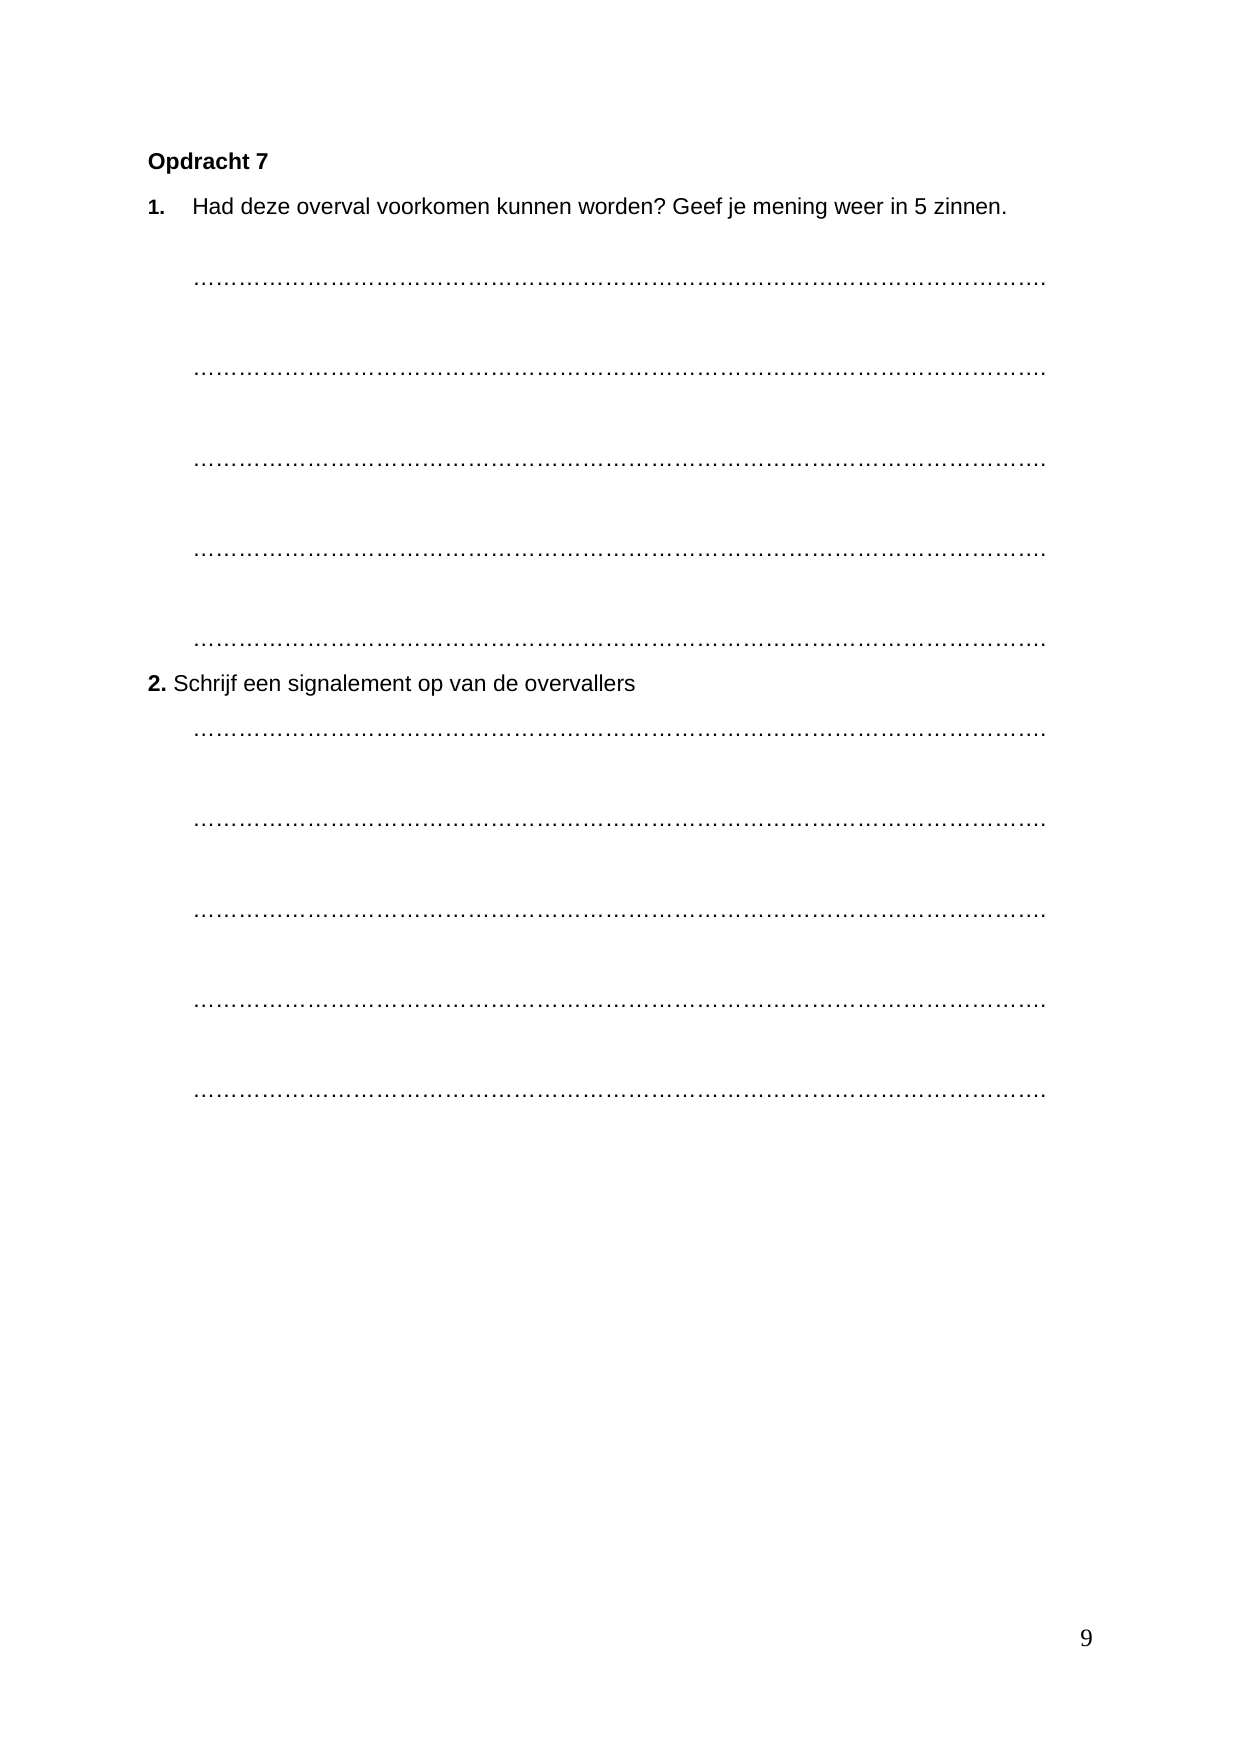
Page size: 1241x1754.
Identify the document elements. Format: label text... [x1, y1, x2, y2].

text …………………………………………………………………………………………………. [192, 264, 1093, 291]
text …………………………………………………………………………………………………. [192, 986, 1093, 1012]
list Had deze overval voorkomen kunnen worden? Geef je mening weer in 5 zinnen. [148, 193, 1093, 219]
text …………………………………………………………………………………………………. [192, 444, 1093, 471]
text Opdracht 7 [148, 148, 1093, 174]
text …………………………………………………………………………………………………. [192, 805, 1093, 832]
text …………………………………………………………………………………………………. [192, 535, 1093, 561]
text …………………………………………………………………………………………………. [192, 1076, 1093, 1102]
text …………………………………………………………………………………………………. [192, 896, 1093, 922]
text …………………………………………………………………………………………………. [192, 354, 1093, 381]
text 2. Schrijf een signalement op van de overvallers [148, 670, 1093, 696]
text …………………………………………………………………………………………………. [192, 715, 1093, 742]
text …………………………………………………………………………………………………. [192, 625, 1093, 651]
